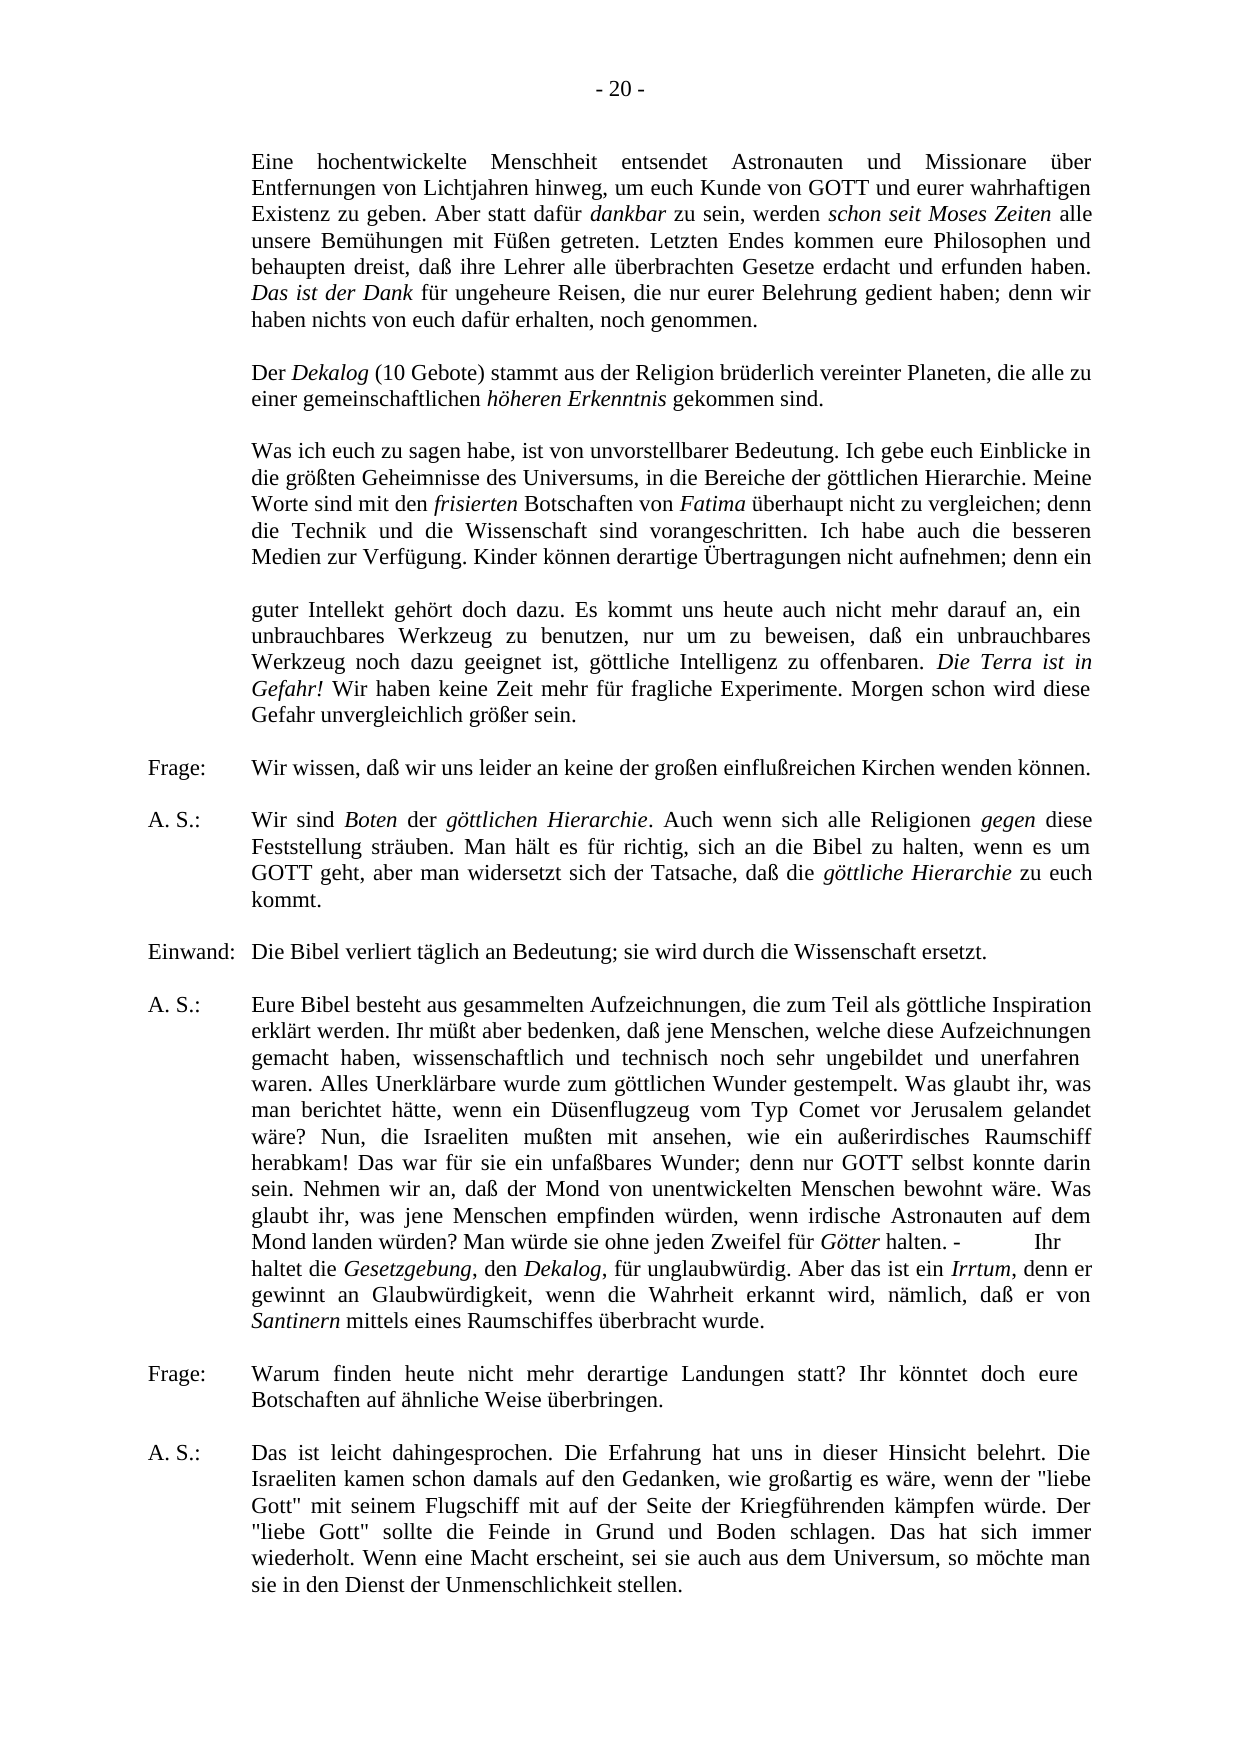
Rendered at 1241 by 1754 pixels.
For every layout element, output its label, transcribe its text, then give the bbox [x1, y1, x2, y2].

text Was ich euch zu sagen habe, ist von unvorstellbarer Bedeutung. Ich gebe euch Einblicke in die größten Geheimnisse des Universums, in die Bereiche der göttlichen Hierarchie. Meine Worte sind mit den frisierten Botschaften von Fatima überhaupt nicht zu vergleichen; denn die Technik und die Wissenschaft sind vorangeschritten. Ich habe auch die besseren Medien zur Verfügung. Kinder können derartige Übertragungen nicht aufnehmen; denn ein guter Intellekt gehört doch dazu. Es kommt uns heute auch nicht mehr darauf an, ein unbrauchbares Werkzeug zu benutzen, nur um zu beweisen, daß ein unbrauchbares Werkzeug noch dazu geeignet ist, göttliche Intelligenz zu offenbaren. Die Terra ist in Gefahr! Wir haben keine Zeit mehr für fragliche Experimente. Morgen schon wird diese Gefahr unvergleichlich größer sein. [148, 438, 1092, 727]
text Einwand: Die Bibel verliert täglich an Bedeutung; sie wird durch die Wissenschaft ersetzt. [148, 938, 1092, 965]
text A. S.: Das ist leicht dahingesprochen. Die Erfahrung hat uns in dieser Hinsicht belehrt. Die Israeliten kamen schon damals auf den Gedanken, wie großartig es wäre, wenn der "liebe Gott" mit seinem Flugschiff mit auf der Seite der Kriegführenden kämpfen würde. Der "liebe Gott" sollte die Feinde in Grund und Boden schlagen. Das hat sich immer wiederholt. Wenn eine Macht erscheint, sei sie auch aus dem Universum, so möchte man sie in den Dienst der Unmenschlichkeit stellen. [148, 1439, 1092, 1597]
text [148, 148, 1092, 332]
text A. S.: Eure Bibel besteht aus gesammelten Aufzeichnungen, die zum Teil als göttliche Inspiration erklärt werden. Ihr müßt aber bedenken, daß jene Menschen, welche diese Aufzeichnungen gemacht haben, wissenschaftlich und technisch noch sehr ungebildet und unerfahren waren. Alles Unerklärbare wurde zum göttlichen Wunder gestempelt. Was glaubt ihr, was man berichtet hätte, wenn ein Düsenflugzeug vom Typ Comet vor Jerusalem gelandet wäre? Nun, die Israeliten mußten mit ansehen, wie ein außerirdisches Raumschiff herabkam! Das war für sie ein unfaßbares Wunder; denn nur GOTT selbst konnte darin sein. Nehmen wir an, daß der Mond von unentwickelten Menschen bewohnt wäre. Was glaubt ihr, was jene Menschen empfinden würden, wenn irdische Astronauten auf dem Mond landen würden? Man würde sie ohne jeden Zweifel für Götter halten. - Ihr haltet die Gesetzgebung, den Dekalog, für unglaubwürdig. Aber das ist ein Irrtum, denn er gewinnt an Glaubwürdigkeit, wenn die Wahrheit erkannt wird, nämlich, daß er von Santinern mittels eines Raumschiffes überbracht wurde. [148, 991, 1092, 1334]
text Frage: Warum finden heute nicht mehr derartige Landungen statt? Ihr könntet doch eure Botschaften auf ähnliche Weise überbringen. [148, 1360, 1092, 1413]
text Der Dekalog (10 Gebote) stammt aus der Religion brüderlich vereinter Planeten, die alle zu einer gemeinschaftlichen höheren Erkenntnis gekommen sind. [148, 358, 1092, 411]
text A. S.: Wir sind Boten der göttlichen Hierarchie. Auch wenn sich alle Religionen gegen diese Feststellung sträuben. Man hält es für richtig, sich an die Bibel zu halten, wenn es um GOTT geht, aber man widersetzt sich der Tatsache, daß die göttliche Hierarchie zu euch kommt. [148, 807, 1092, 912]
text Frage: Wir wissen, daß wir uns leider an keine der großen einflußreichen Kirchen wenden können. [148, 754, 1092, 780]
